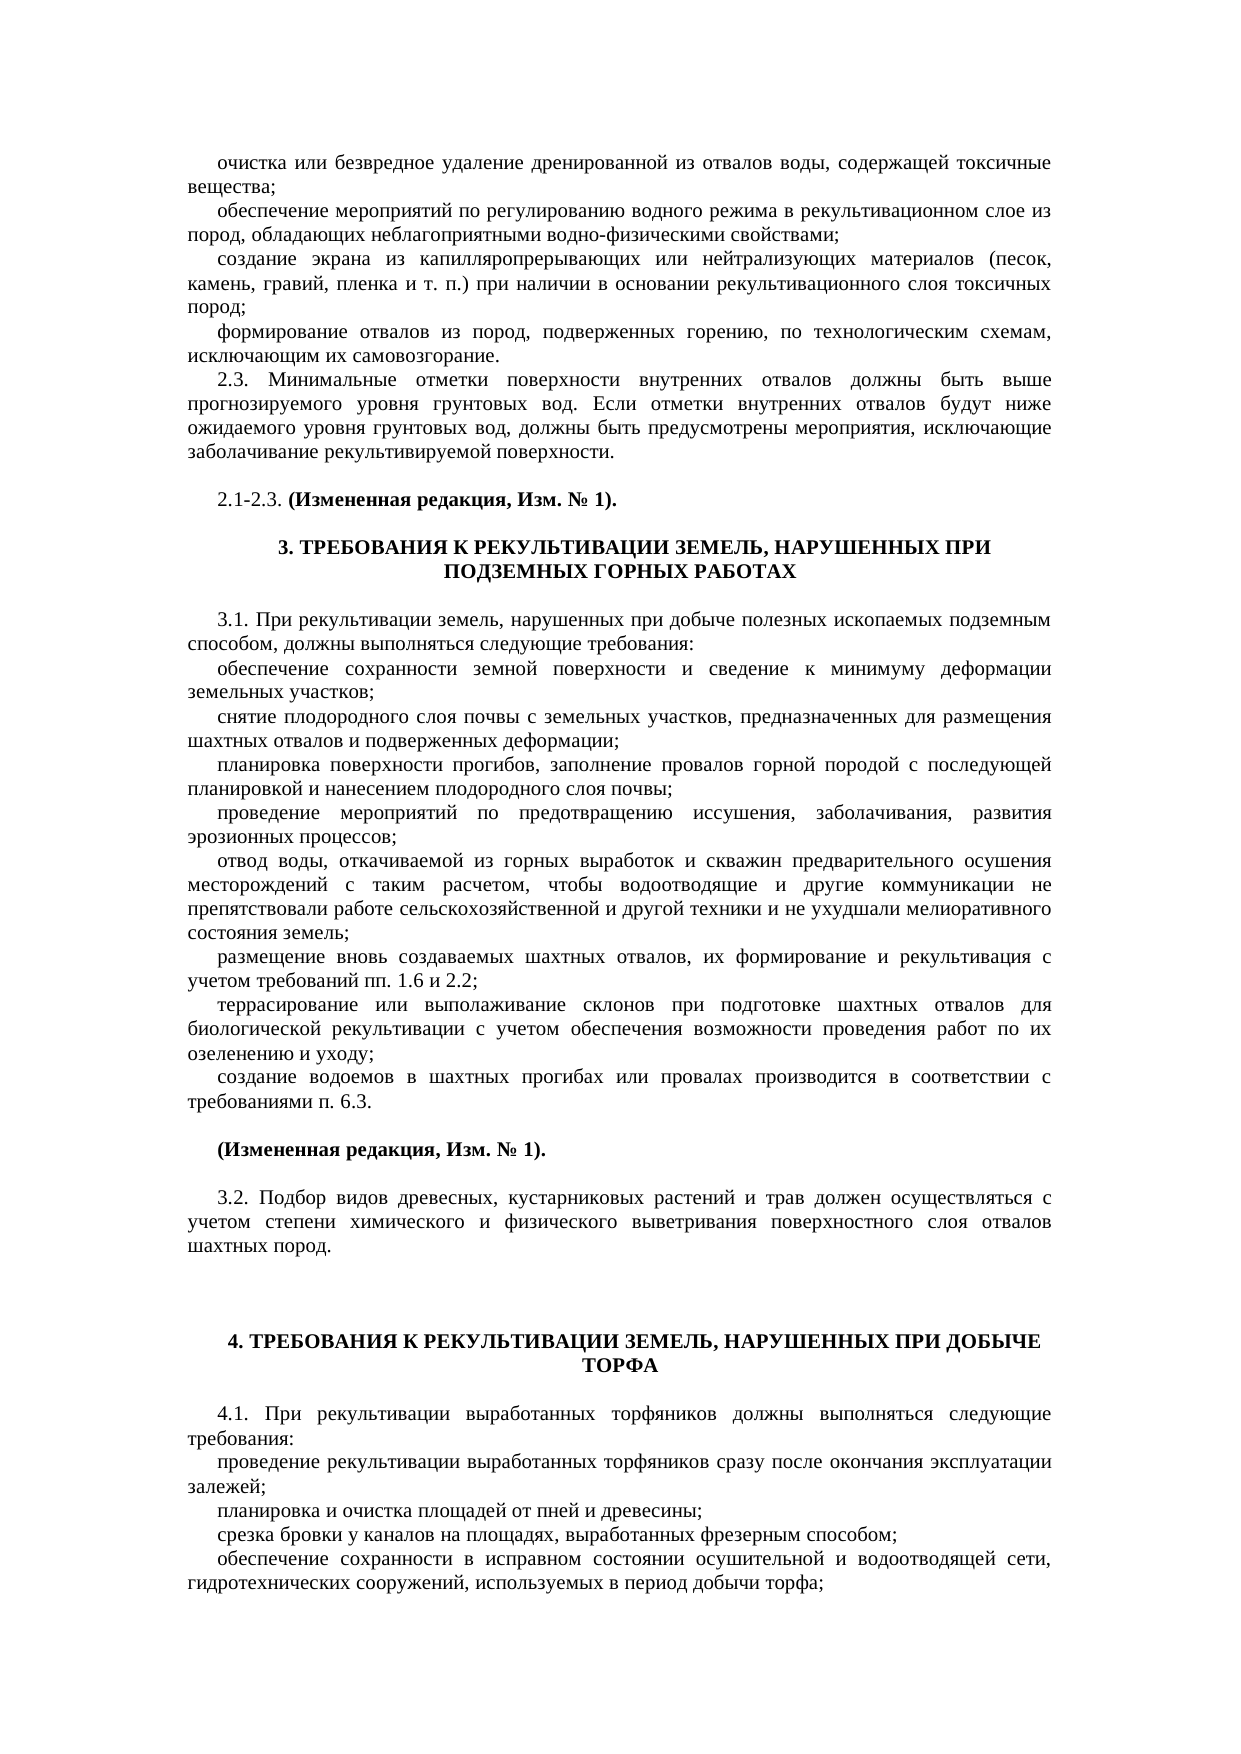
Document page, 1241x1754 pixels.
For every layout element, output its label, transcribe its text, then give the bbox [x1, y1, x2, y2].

text 3.2. Подбор видов древесных, кустарниковых растений и трав должен осуществляться с учетом степени химического и физического выветривания поверхностного слоя отвалов шахтных пород. [187, 1185, 1053, 1257]
text обеспечение мероприятий по регулированию водного режима в рекультивационном слое из пород, обладающих неблагоприятными водно-физическими свойствами; [187, 198, 1053, 246]
text размещение вновь создаваемых шахтных отвалов, их формирование и рекультивация с учетом требований пп. 1.6 и 2.2; [187, 944, 1053, 992]
text срезка бровки у каналов на площадях, выработанных фрезерным способом; [187, 1522, 1053, 1546]
text проведение мероприятий по предотвращению иссушения, заболачивания, развития эрозионных процессов; [187, 800, 1053, 848]
text 2.3. Минимальные отметки поверхности внутренних отвалов должны быть выше прогнозируемого уровня грунтовых вод. Если отметки внутренних отвалов будут ниже ожидаемого уровня грунтовых вод, должны быть предусмотрены мероприятия, исключающие заболачивание рекультивируемой поверхности. [187, 367, 1053, 463]
text 2.1-2.3. (Измененная редакция, Изм. № 1). [187, 487, 1053, 511]
text отвод воды, откачиваемой из горных выработок и скважин предварительного осушения месторождений с таким расчетом, чтобы водоотводящие и другие коммуникации не препятствовали работе сельскохозяйственной и другой техники и не ухудшали мелиоративного состояния земель; [187, 848, 1053, 944]
text создание экрана из капилляропрерывающих или нейтрализующих материалов (песок, камень, гравий, пленка и т. п.) при наличии в основании рекультивационного слоя токсичных пород; [187, 246, 1053, 318]
subtitle 4. ТРЕБОВАНИЯ К РЕКУЛЬТИВАЦИИ ЗЕМЕЛЬ, НАРУШЕННЫХ ПРИ ДОБЫЧЕ ТОРФА [187, 1329, 1053, 1377]
text 3.1. При рекультивации земель, нарушенных при добыче полезных ископаемых подземным способом, должны выполняться следующие требования: [187, 607, 1053, 655]
text (Измененная редакция, Изм. № 1). [187, 1137, 1053, 1161]
text планировка и очистка площадей от пней и древесины; [187, 1497, 1053, 1522]
text обеспечение сохранности в исправном состоянии осушительной и водоотводящей сети, гидротехнических сооружений, используемых в период добычи торфа; [187, 1546, 1053, 1594]
text формирование отвалов из пород, подверженных горению, по технологическим схемам, исключающим их самовозгорание. [187, 318, 1053, 367]
text планировка поверхности прогибов, заполнение провалов горной породой с последующей планировкой и нанесением плодородного слоя почвы; [187, 752, 1053, 800]
text 4.1. При рекультивации выработанных торфяников должны выполняться следующие требования: [187, 1401, 1053, 1449]
text террасирование или выполаживание склонов при подготовке шахтных отвалов для биологической рекультивации с учетом обеспечения возможности проведения работ по их озеленению и уходу; [187, 992, 1053, 1064]
text создание водоемов в шахтных прогибах или провалах производится в соответствии с требованиями п. 6.3. [187, 1064, 1053, 1112]
text проведение рекультивации выработанных торфяников сразу после окончания эксплуатации залежей; [187, 1449, 1053, 1497]
text обеспечение сохранности земной поверхности и сведение к минимуму деформации земельных участков; [187, 655, 1053, 703]
text снятие плодородного слоя почвы с земельных участков, предназначенных для размещения шахтных отвалов и подверженных деформации; [187, 703, 1053, 752]
text очистка или безвредное удаление дренированной из отвалов воды, содержащей токсичные вещества; [187, 150, 1053, 198]
subtitle 3. ТРЕБОВАНИЯ К РЕКУЛЬТИВАЦИИ ЗЕМЕЛЬ, НАРУШЕННЫХ ПРИ ПОДЗЕМНЫХ ГОРНЫХ РАБОТАХ [187, 535, 1053, 583]
